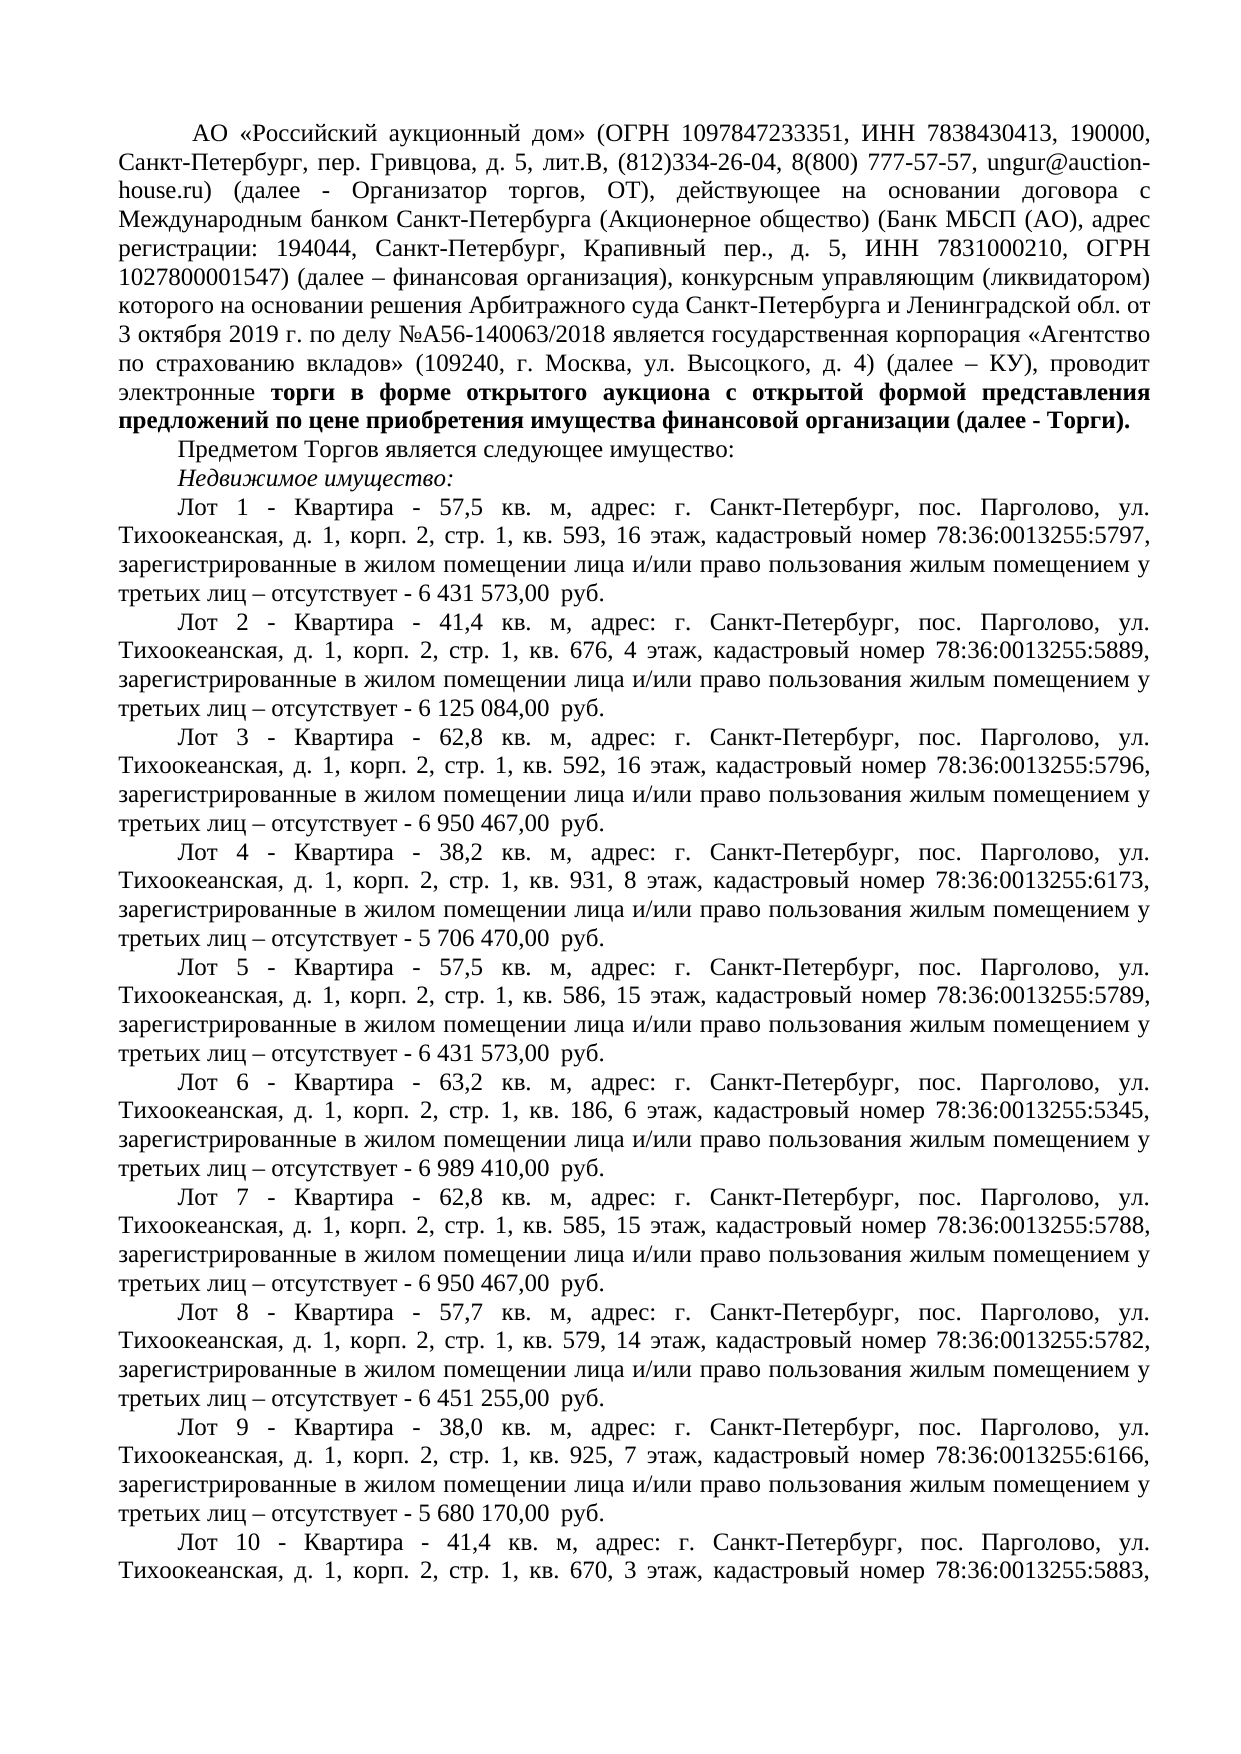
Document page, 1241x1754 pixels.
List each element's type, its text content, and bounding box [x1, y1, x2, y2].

text Недвижимое имущество: [118, 463, 1151, 492]
text Лот 4 - Квартира - 38,2 кв. м, адрес: г. Санкт-Петербург, пос. Парголово, ул. Тихоокеанская, д. 1, корп. 2, стр. 1, кв. 931, 8 этаж, кадастровый номер 78:36:0013255:6173, зарегистрированные в жилом помещении лица и/или право пользования жилым помещением у третьих лиц – отсутствует - 5 706 470,00 руб. [118, 837, 1151, 952]
text Лот 6 - Квартира - 63,2 кв. м, адрес: г. Санкт-Петербург, пос. Парголово, ул. Тихоокеанская, д. 1, корп. 2, стр. 1, кв. 186, 6 этаж, кадастровый номер 78:36:0013255:5345, зарегистрированные в жилом помещении лица и/или право пользования жилым помещением у третьих лиц – отсутствует - 6 989 410,00 руб. [118, 1067, 1151, 1182]
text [118, 1527, 1151, 1584]
text Предметом Торгов является следующее имущество: [118, 434, 1151, 463]
text Лот 7 - Квартира - 62,8 кв. м, адрес: г. Санкт-Петербург, пос. Парголово, ул. Тихоокеанская, д. 1, корп. 2, стр. 1, кв. 585, 15 этаж, кадастровый номер 78:36:0013255:5788, зарегистрированные в жилом помещении лица и/или право пользования жилым помещением у третьих лиц – отсутствует - 6 950 467,00 руб. [118, 1182, 1151, 1297]
text Лот 3 - Квартира - 62,8 кв. м, адрес: г. Санкт-Петербург, пос. Парголово, ул. Тихоокеанская, д. 1, корп. 2, стр. 1, кв. 592, 16 этаж, кадастровый номер 78:36:0013255:5796, зарегистрированные в жилом помещении лица и/или право пользования жилым помещением у третьих лиц – отсутствует - 6 950 467,00 руб. [118, 722, 1151, 837]
text Лот 5 - Квартира - 57,5 кв. м, адрес: г. Санкт-Петербург, пос. Парголово, ул. Тихоокеанская, д. 1, корп. 2, стр. 1, кв. 586, 15 этаж, кадастровый номер 78:36:0013255:5789, зарегистрированные в жилом помещении лица и/или право пользования жилым помещением у третьих лиц – отсутствует - 6 431 573,00 руб. [118, 952, 1151, 1067]
text АО «Российский аукционный дом» (ОГРН 1097847233351, ИНН 7838430413, 190000, Санкт-Петербург, пер. Гривцова, д. 5, лит.В, (812)334-26-04, 8(800) 777-57-57, ungur@auction-house.ru) (далее - Организатор торгов, ОТ), действующее на основании договора с Международным банком Санкт-Петербурга (Акционерное общество) (Банк МБСП (АО), адрес регистрации: 194044, Санкт-Петербург, Крапивный пер., д. 5, ИНН 7831000210, ОГРН 1027800001547) (далее – финансовая организация), конкурсным управляющим (ликвидатором) которого на основании решения Арбитражного суда Санкт-Петербурга и Ленинградской обл. от 3 октября 2019 г. по делу №А56-140063/2018 является государственная корпорация «Агентство по страхованию вкладов» (109240, г. Москва, ул. Высоцкого, д. 4) (далее – КУ), проводит электронные торги в форме открытого аукциона с открытой формой представления предложений по цене приобретения имущества финансовой организации (далее - Торги). [118, 118, 1151, 434]
text Лот 1 - Квартира - 57,5 кв. м, адрес: г. Санкт-Петербург, пос. Парголово, ул. Тихоокеанская, д. 1, корп. 2, стр. 1, кв. 593, 16 этаж, кадастровый номер 78:36:0013255:5797, зарегистрированные в жилом помещении лица и/или право пользования жилым помещением у третьих лиц – отсутствует - 6 431 573,00 руб. [118, 492, 1151, 607]
text Лот 8 - Квартира - 57,7 кв. м, адрес: г. Санкт-Петербург, пос. Парголово, ул. Тихоокеанская, д. 1, корп. 2, стр. 1, кв. 579, 14 этаж, кадастровый номер 78:36:0013255:5782, зарегистрированные в жилом помещении лица и/или право пользования жилым помещением у третьих лиц – отсутствует - 6 451 255,00 руб. [118, 1297, 1151, 1412]
text Лот 2 - Квартира - 41,4 кв. м, адрес: г. Санкт-Петербург, пос. Парголово, ул. Тихоокеанская, д. 1, корп. 2, стр. 1, кв. 676, 4 этаж, кадастровый номер 78:36:0013255:5889, зарегистрированные в жилом помещении лица и/или право пользования жилым помещением у третьих лиц – отсутствует - 6 125 084,00 руб. [118, 607, 1151, 722]
text Лот 9 - Квартира - 38,0 кв. м, адрес: г. Санкт-Петербург, пос. Парголово, ул. Тихоокеанская, д. 1, корп. 2, стр. 1, кв. 925, 7 этаж, кадастровый номер 78:36:0013255:6166, зарегистрированные в жилом помещении лица и/или право пользования жилым помещением у третьих лиц – отсутствует - 5 680 170,00 руб. [118, 1412, 1151, 1527]
